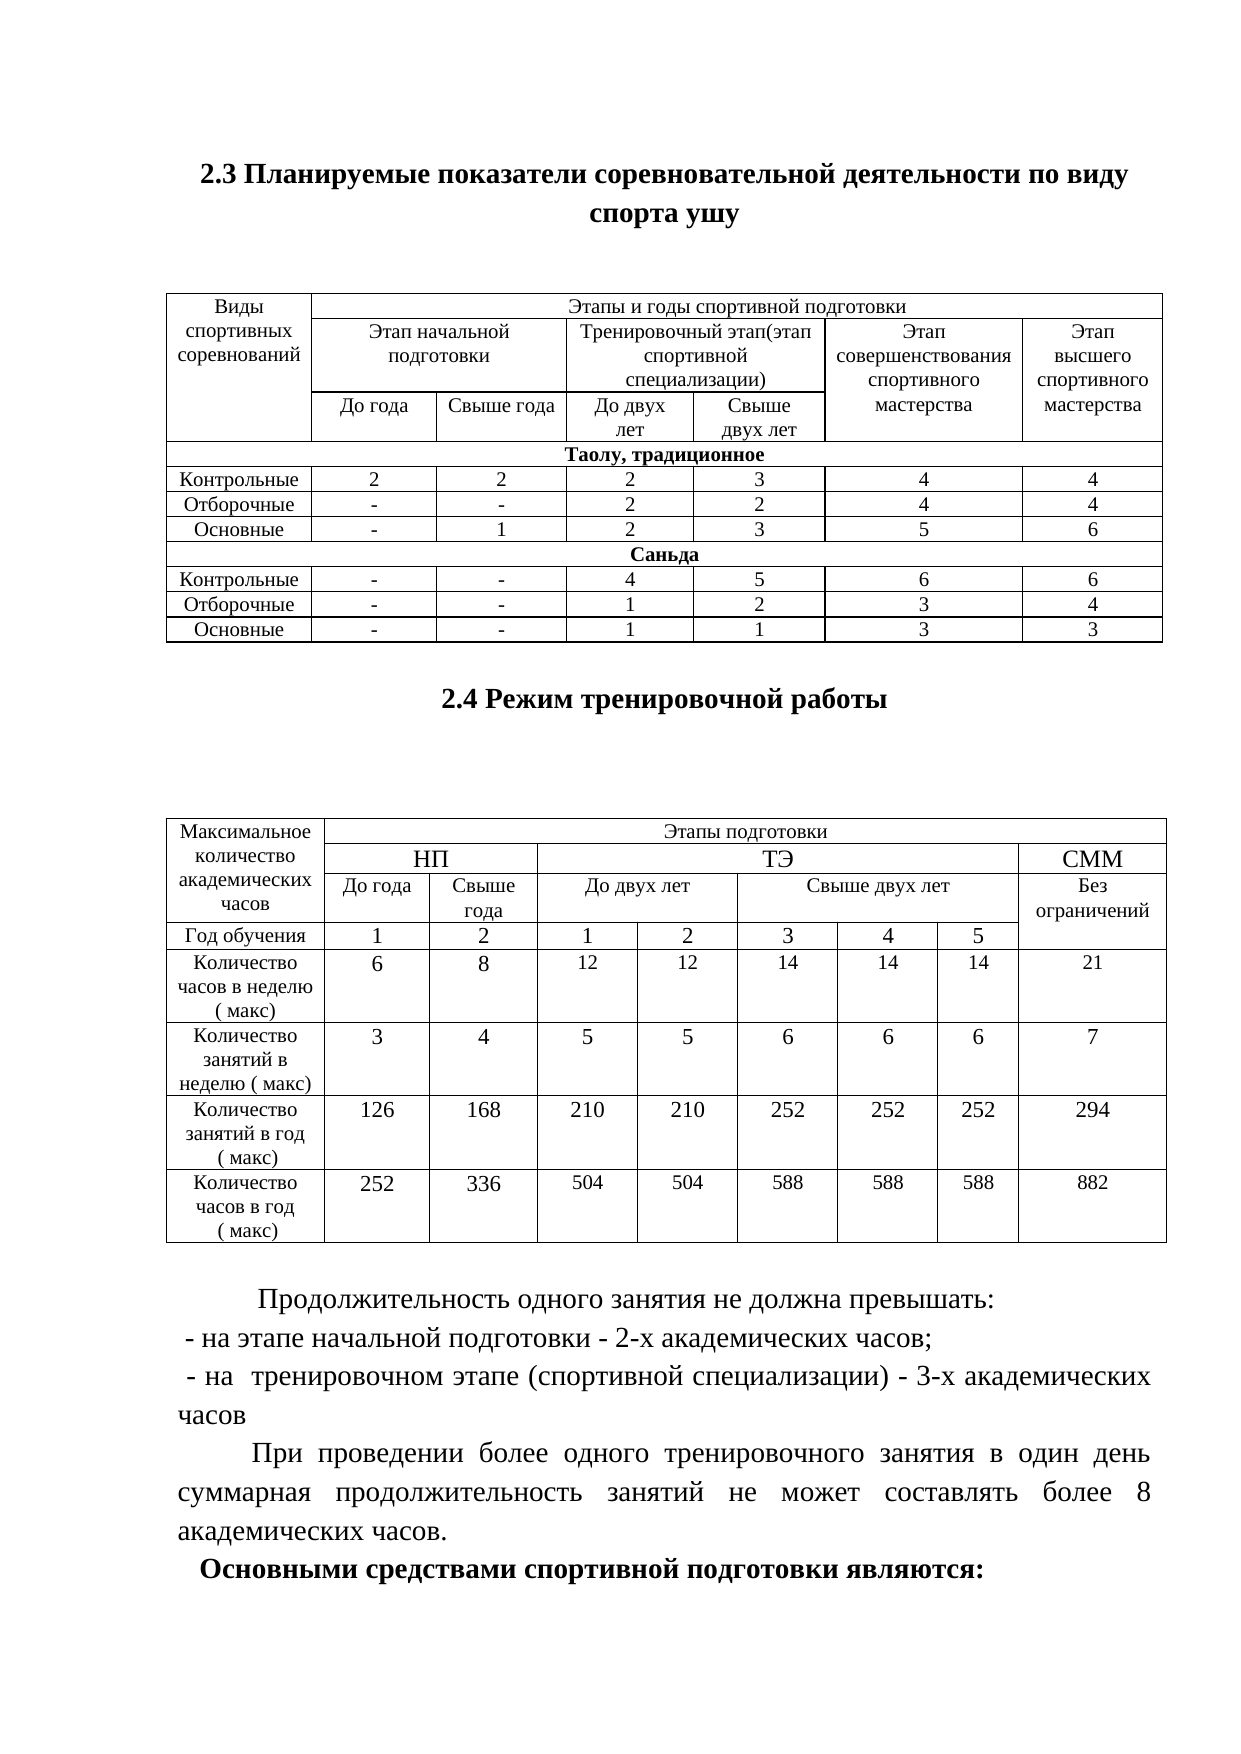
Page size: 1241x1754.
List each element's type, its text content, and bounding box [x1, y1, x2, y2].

table_cell 2 [638, 923, 737, 949]
table_cell 1 [325, 923, 429, 949]
table_cell Свыше двух лет [694, 393, 824, 441]
table_cell Этап совершенствования спортивного мастерства [826, 319, 1022, 441]
list - на этапе начальной подготовки - 2-х академических часов; [177, 1320, 1152, 1353]
table_cell 4 [838, 923, 937, 949]
table_cell - [437, 618, 566, 641]
table_cell 1 [437, 517, 566, 541]
table_cell 6 [738, 1023, 837, 1095]
table_cell 2 [437, 467, 566, 491]
table_cell 2 [430, 923, 537, 949]
table_cell 588 [838, 1170, 937, 1242]
table_cell 252 [938, 1096, 1018, 1169]
table_cell 1 [567, 592, 693, 616]
table_cell Свыше года [430, 874, 537, 922]
table_cell Отборочные [167, 592, 311, 616]
table_cell Количество часов в год ( макс) [167, 1170, 324, 1242]
table_cell 4 [1023, 492, 1162, 516]
list 2.3 Планируемые показатели соревновательной деятельности по виду спорта ушу [177, 157, 1152, 229]
table_cell 4 [826, 467, 1022, 491]
list Основными средствами спортивной подготовки являются: [177, 1551, 1152, 1585]
table_cell 252 [325, 1170, 429, 1242]
table_cell 4 [1023, 467, 1162, 491]
table_cell 3 [826, 618, 1022, 641]
table_cell 6 [1023, 567, 1162, 591]
table_cell 168 [430, 1096, 537, 1169]
table_cell 5 [694, 567, 824, 591]
table_cell ТЭ [538, 844, 1018, 872]
table_cell - [312, 567, 436, 591]
table_cell 2 [567, 467, 693, 491]
table_cell Саньда [167, 542, 1162, 566]
list - на тренировочном этапе (спортивной специализации) - 3-х академических часов [177, 1358, 1152, 1431]
table_cell До года [312, 393, 436, 441]
table_cell 5 [638, 1023, 737, 1095]
table_cell 3 [694, 467, 824, 491]
table_cell 210 [638, 1096, 737, 1169]
table_cell - [437, 592, 566, 616]
table_cell 252 [838, 1096, 937, 1169]
table_cell Контрольные [167, 467, 311, 491]
table_cell Без ограничений [1019, 874, 1166, 949]
table_cell 5 [826, 517, 1022, 541]
table_cell - [437, 492, 566, 516]
table_cell 12 [538, 950, 637, 1022]
table_cell 504 [538, 1170, 637, 1242]
table_cell Год обучения [167, 923, 324, 949]
table_cell 2 [312, 467, 436, 491]
table_cell 294 [1019, 1096, 1166, 1169]
table_cell СММ [1019, 844, 1166, 872]
table_cell НП [325, 844, 537, 872]
table_cell 5 [538, 1023, 637, 1095]
table_cell Основные [167, 618, 311, 641]
table_cell - [312, 492, 436, 516]
table_cell - [437, 567, 566, 591]
table_cell 4 [826, 492, 1022, 516]
table_cell 4 [1023, 592, 1162, 616]
table_cell Контрольные [167, 567, 311, 591]
table_cell 6 [838, 1023, 937, 1095]
table_cell 2 [694, 592, 824, 616]
table_cell 1 [694, 618, 824, 641]
list Продолжительность одного занятия не должна превышать: [177, 1281, 1152, 1315]
table_cell Этап начальной подготовки [312, 319, 566, 391]
table_cell 14 [738, 950, 837, 1022]
list 2.4 Режим тренировочной работы [177, 681, 1152, 714]
table_cell 4 [567, 567, 693, 591]
table_cell 2 [694, 492, 824, 516]
list При проведении более одного тренировочного занятия в один день суммарная продолжительность занятий не может составлять более 8 академических часов. [177, 1436, 1152, 1546]
table_cell - [312, 618, 436, 641]
table_cell 336 [430, 1170, 537, 1242]
table_cell 126 [325, 1096, 429, 1169]
table_cell 3 [1023, 618, 1162, 641]
table_cell Тренировочный этап(этап спортивной специализации) [567, 319, 824, 391]
table_cell 210 [538, 1096, 637, 1169]
table_header Этапы подготовки [325, 819, 1166, 843]
table_cell 2 [567, 492, 693, 516]
table_cell Таолу, традиционное [167, 442, 1162, 466]
table_cell 6 [826, 567, 1022, 591]
table_header Этапы и годы спортивной подготовки [312, 294, 1162, 318]
table_cell Количество часов в неделю ( макс) [167, 950, 324, 1022]
table_cell 6 [938, 1023, 1018, 1095]
table_cell - [312, 517, 436, 541]
table_cell Основные [167, 517, 311, 541]
table_cell До года [325, 874, 429, 922]
table_cell 504 [638, 1170, 737, 1242]
table_cell 3 [694, 517, 824, 541]
table_cell 588 [738, 1170, 837, 1242]
table_cell 14 [838, 950, 937, 1022]
table_cell 4 [430, 1023, 537, 1095]
table_cell 2 [567, 517, 693, 541]
table_cell 3 [738, 923, 837, 949]
table_cell Этап высшего спортивного мастерства [1023, 319, 1162, 441]
table_cell 7 [1019, 1023, 1166, 1095]
table_cell 1 [567, 618, 693, 641]
table_cell 1 [538, 923, 637, 949]
table_cell 6 [1023, 517, 1162, 541]
table_cell Количество занятий в неделю ( макс) [167, 1023, 324, 1095]
table_cell 8 [430, 950, 537, 1022]
table_cell 252 [738, 1096, 837, 1169]
table_cell 6 [325, 950, 429, 1022]
table_cell 14 [938, 950, 1018, 1022]
table_cell Свыше двух лет [738, 874, 1018, 922]
table_header Максимальное количество академических часов [167, 819, 324, 922]
table_cell 882 [1019, 1170, 1166, 1242]
table_cell 12 [638, 950, 737, 1022]
table_cell Свыше года [437, 393, 566, 441]
table_header Виды спортивных соревнований [167, 294, 311, 441]
table_cell 588 [938, 1170, 1018, 1242]
table_cell Отборочные [167, 492, 311, 516]
table_cell 3 [826, 592, 1022, 616]
table_cell До двух лет [538, 874, 737, 922]
table_cell 21 [1019, 950, 1166, 1022]
table_cell Количество занятий в год ( макс) [167, 1096, 324, 1169]
table_cell До двух лет [567, 393, 693, 441]
table_cell 5 [938, 923, 1018, 949]
table_cell 3 [325, 1023, 429, 1095]
table_cell - [312, 592, 436, 616]
